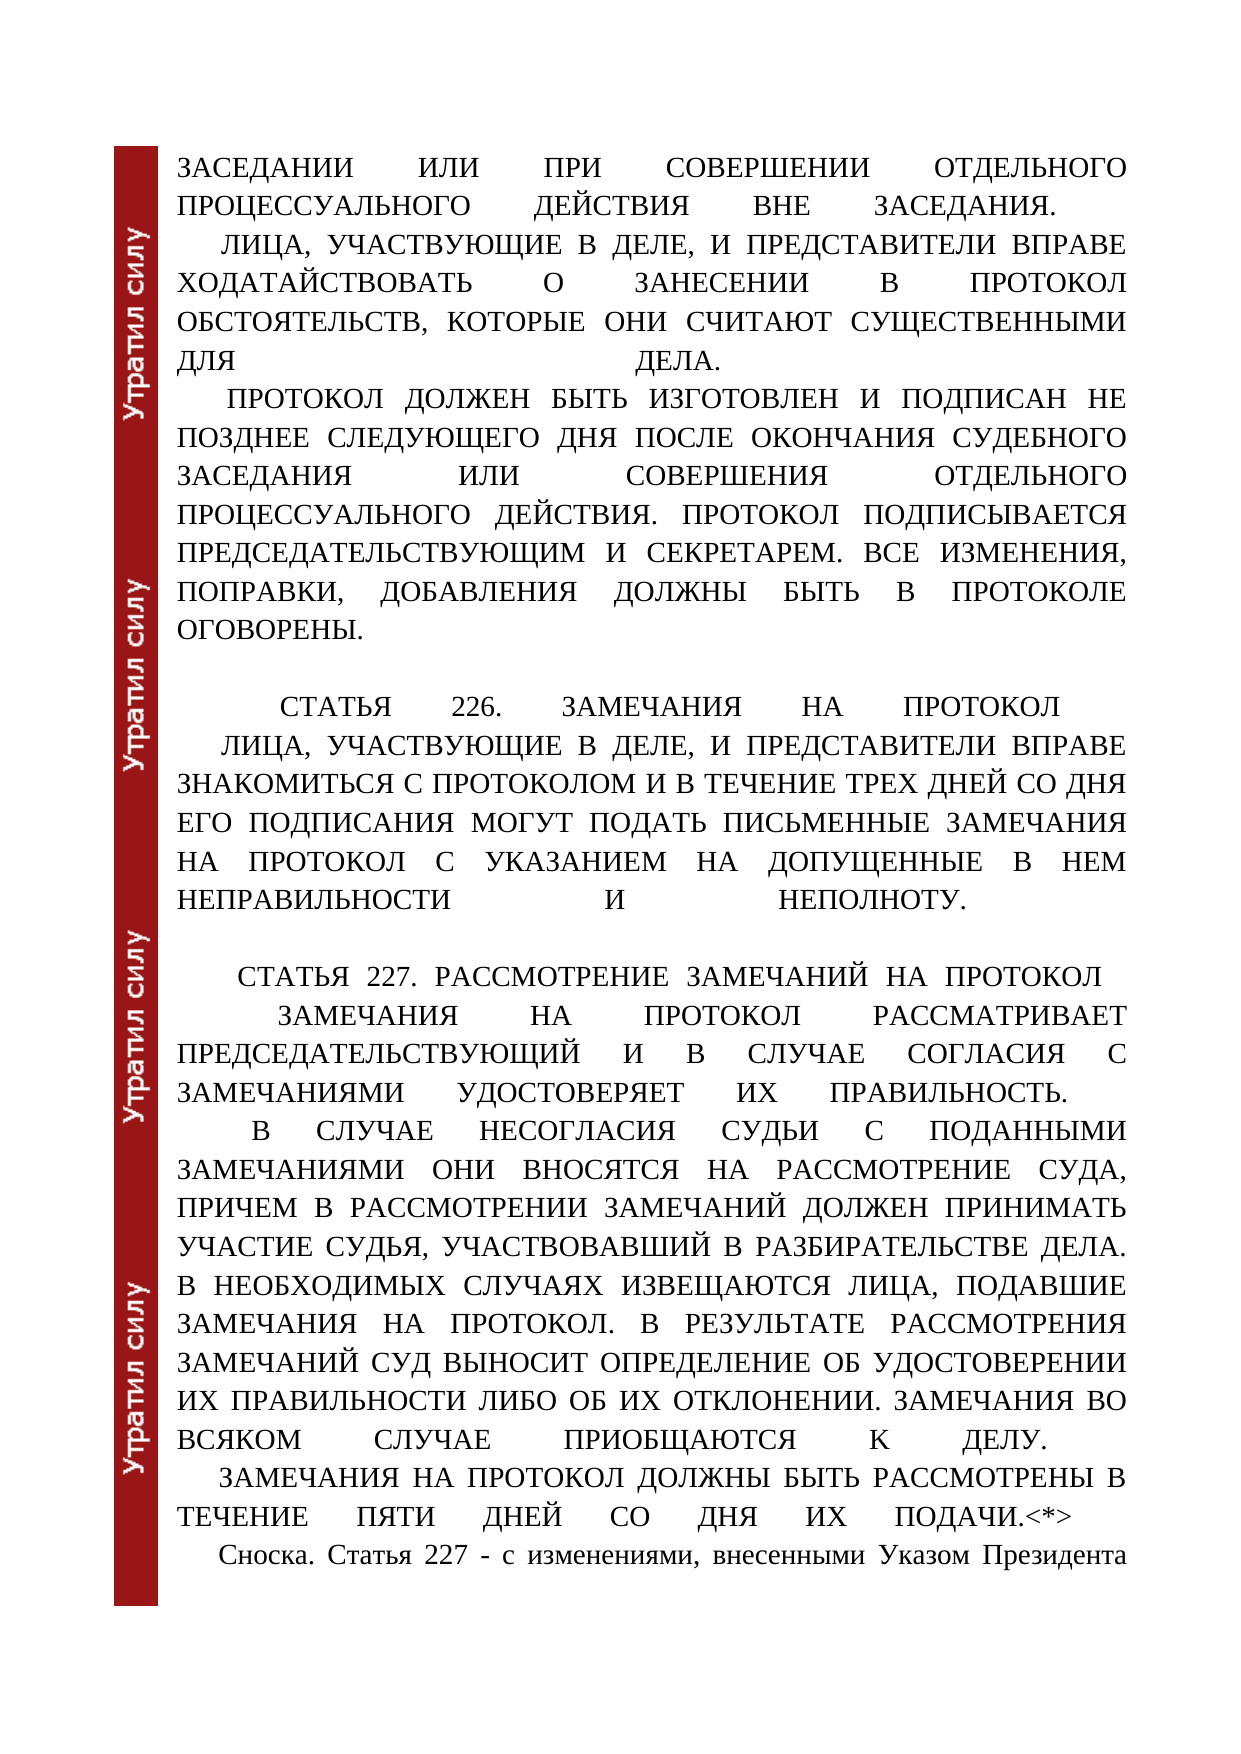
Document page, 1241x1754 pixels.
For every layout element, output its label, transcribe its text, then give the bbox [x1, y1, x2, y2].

picture [114, 954, 158, 959]
text СТАТЬЯ 226. ЗАМЕЧАНИЯ HA ПРОТОКОЛ ЛИЦА, УЧАСТВУЮЩИЕ B ДЕЛЕ, И ПРЕДСТАВИТЕЛИ ВПРАВЕ ЗНАКОМИТЬСЯ C ПРОТОКОЛОМ И B ТЕЧЕНИЕ TPEX ДНЕЙ CO ДНЯ ЕГО ПОДПИСАНИЯ МОГУТ ПОДАТЬ ПИСЬМЕННЫЕ ЗАМЕЧАНИЯ HA ПРОТОКОЛ C УКАЗАНИЕМ HA ДОПУЩЕННЫЕ B HEM НЕПРАВИЛЬНОСТИ И НЕПОЛНОТУ. [112, 689, 1128, 954]
picture [114, 684, 158, 689]
picture [114, 1571, 158, 1606]
picture [114, 146, 158, 150]
